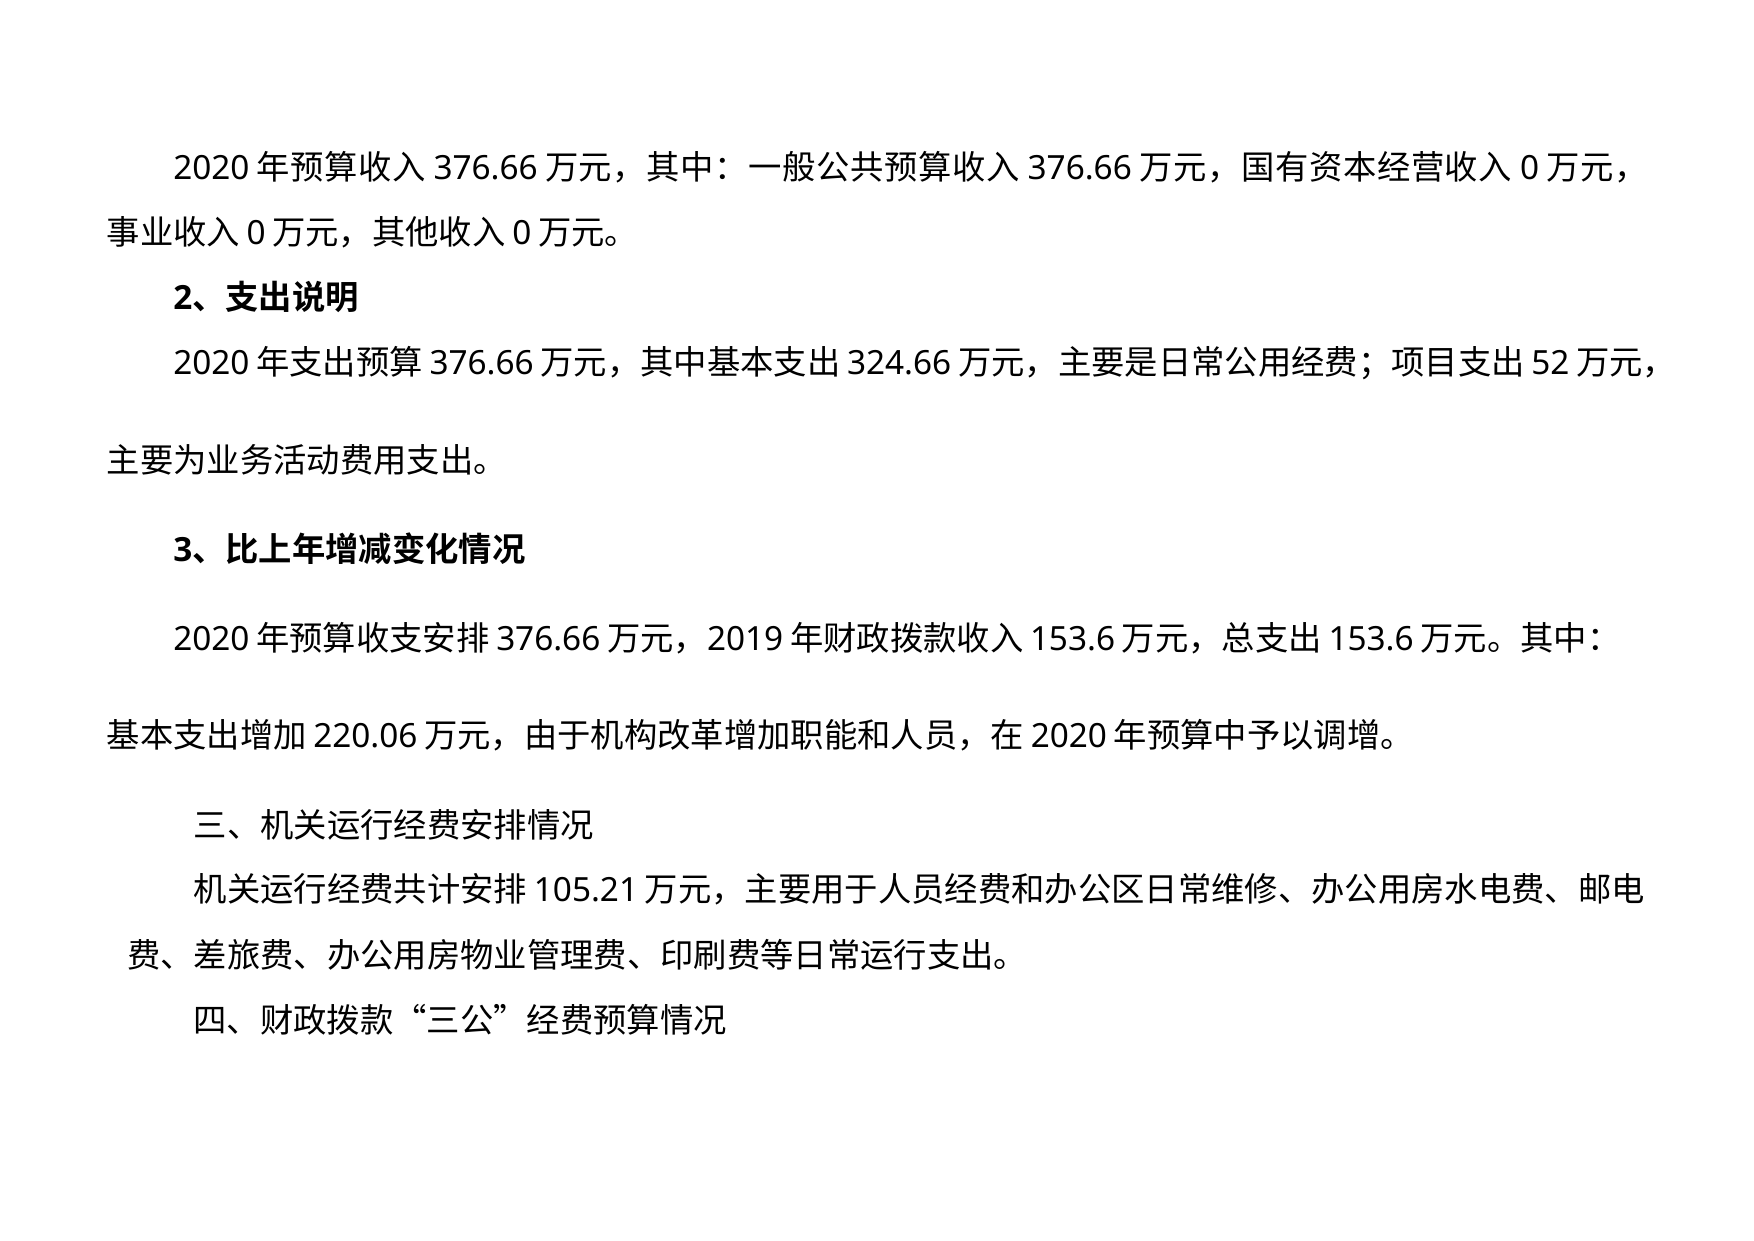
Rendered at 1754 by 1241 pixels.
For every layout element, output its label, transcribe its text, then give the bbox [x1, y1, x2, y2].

text 机关运行经费共计安排105.21万元，主要用于人员经费和办公区日常维修、办公用房水电费、邮电费、差旅费、办公用房物业管理费、印刷费等日常运行支出。 [127, 855, 1648, 985]
list 财政拨款“三公”经费预算情况 [193, 985, 1648, 1050]
text 三、机关运行经费安排情况 [127, 790, 1648, 855]
text 2020年预算收入376.66万元，其中：一般公共预算收入376.66万元，国有资本经营收入0万元，事业收入0万元，其他收入0万元。 [106, 133, 1648, 263]
text 2020年预算收支安排376.66万元，2019年财政拨款收入153.6万元，总支出153.6万元。其中：基本支出增加220.06万元，由于机构改革增加职能和人员，在2020年预算中予以调增。 [106, 603, 1648, 766]
text 3、比上年增减变化情况 [106, 514, 1648, 579]
text 2、支出说明 [106, 263, 1648, 328]
text 2020年支出预算376.66万元，其中基本支出324.66万元，主要是日常公用经费；项目支出52万元，主要为业务活动费用支出。 [106, 328, 1648, 490]
